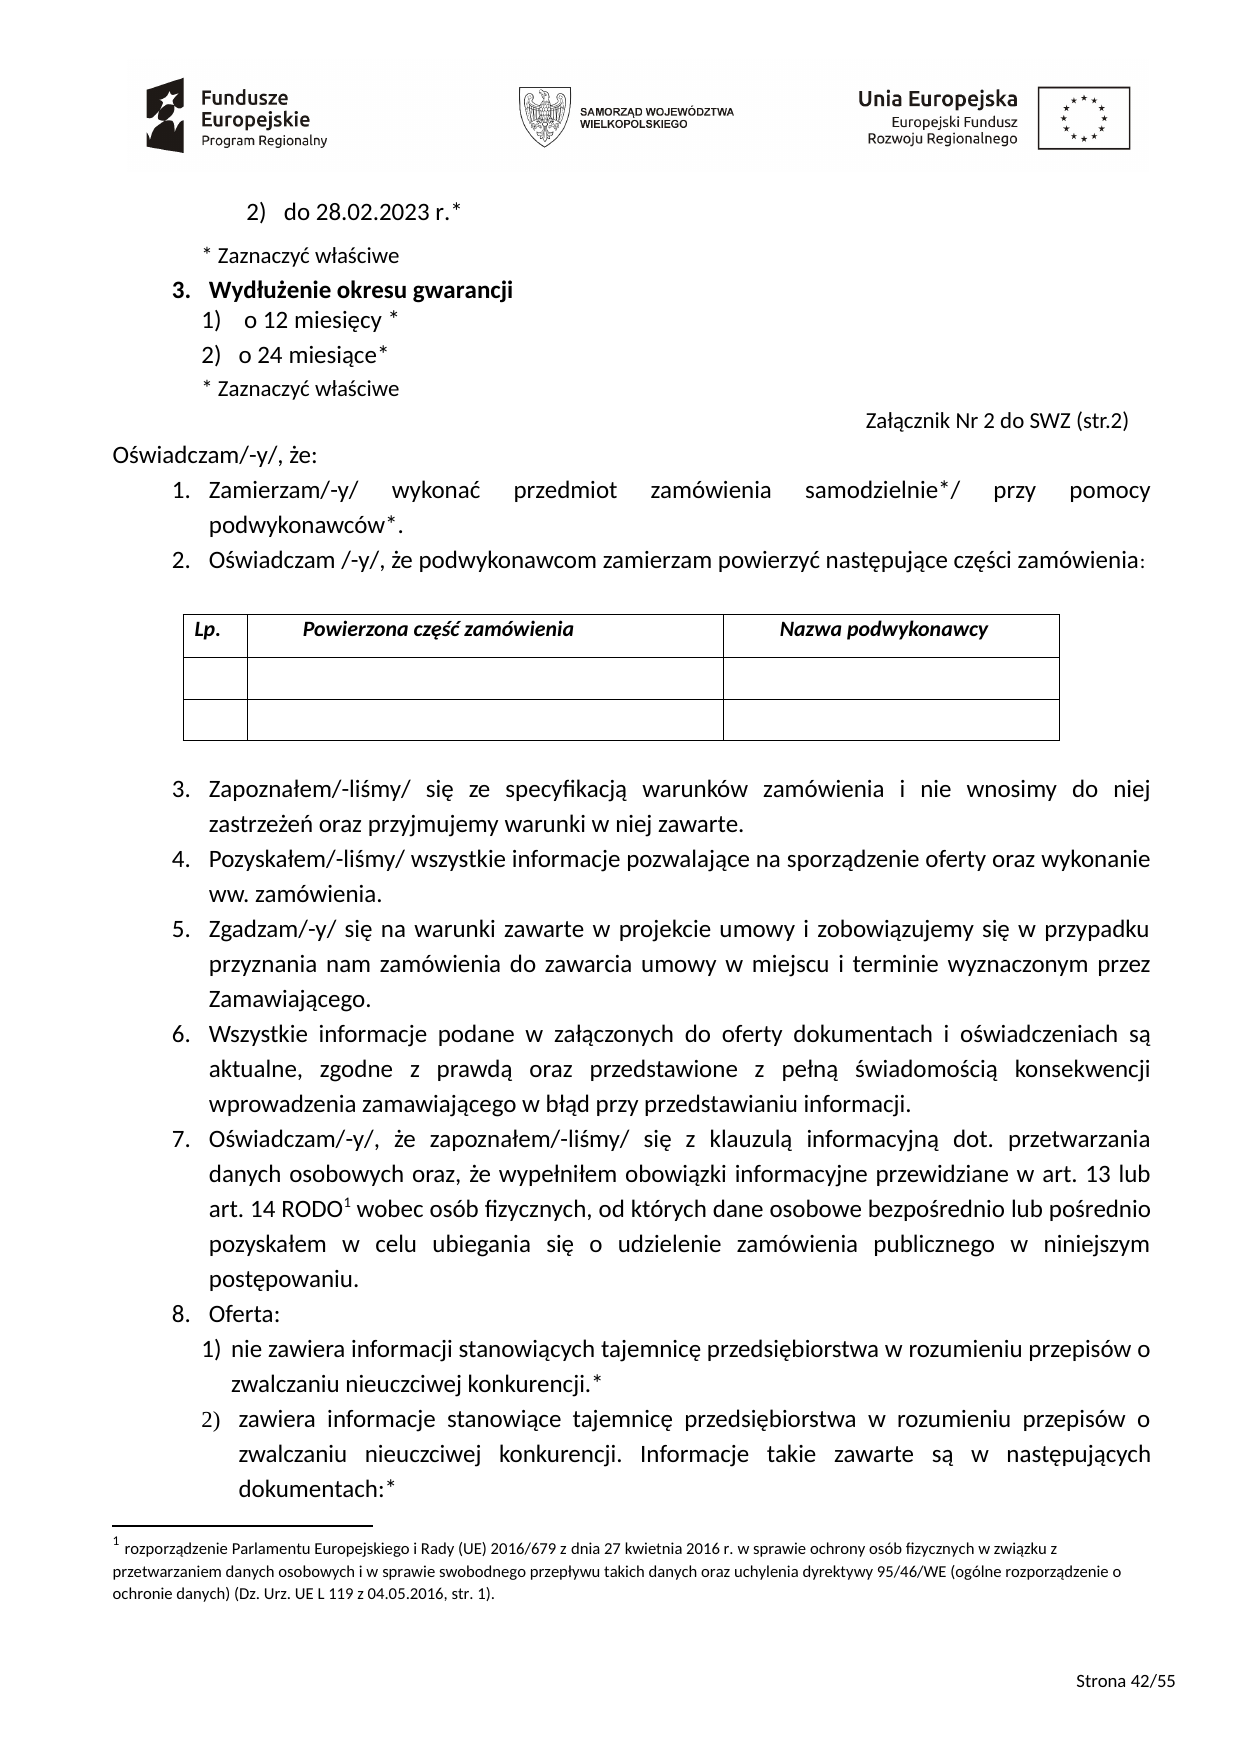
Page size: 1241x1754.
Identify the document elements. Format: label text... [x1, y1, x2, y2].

table_cell [248, 658, 723, 699]
list nie zawiera informacji stanowiących tajemnicę przedsiębiorstwa w rozumieniu przepisów o zwalczaniu nieuczciwej konkurencji.* [201, 1333, 1152, 1398]
list Zamierzam/-y/ wykonać przedmiot zamówienia samodzielnie*/ przy pomocy podwykonawców*. [172, 474, 1152, 539]
text Oświadczam/-y/, że: [112, 439, 1152, 469]
table_cell [184, 658, 247, 699]
table_header Lp. [184, 615, 247, 657]
list Zgadzam/-y/ się na warunki zawarte w projekcie umowy i zobowiązujemy się w przypadku przyznania nam zamówienia do zawarcia umowy w miejscu i terminie wyznaczonym przez Zamawiającego. [172, 913, 1152, 1013]
table_cell [184, 700, 247, 740]
list Wszystkie informacje podane w załączonych do oferty dokumentach i oświadczeniach są aktualne, zgodne z prawdą oraz przedstawione z pełną świadomością konsekwencji wprowadzenia zamawiającego w błąd przy przedstawianiu informacji. [172, 1018, 1152, 1118]
table_header Powierzona część zamówienia [248, 615, 723, 657]
table_header Nazwa podwykonawcy [724, 615, 1059, 657]
list Zapoznałem/-liśmy/ się ze specyfikacją warunków zamówienia i nie wnosimy do niej zastrzeżeń oraz przyjmujemy warunki w niej zawarte. [172, 773, 1152, 838]
picture [127, 59, 1150, 172]
list zawiera informacje stanowiące tajemnicę przedsiębiorstwa w rozumieniu przepisów o zwalczaniu nieuczciwej konkurencji. Informacje takie zawarte są w następujących dokumentach:* [201, 1403, 1152, 1503]
list o 12 miesięcy * [201, 304, 1152, 335]
table_cell [724, 658, 1059, 699]
text * Zaznaczyć właściwe [144, 242, 1152, 270]
list Oferta: [172, 1298, 1152, 1328]
list Oświadczam /-y/, że podwykonawcom zamierzam powierzyć następujące części zamówienia: [172, 544, 1152, 574]
list o 24 miesiące* [201, 339, 1152, 370]
table_cell [248, 700, 723, 740]
list Wydłużenie okresu gwarancji [172, 274, 1152, 304]
list Pozyskałem/-liśmy/ wszystkie informacje pozwalające na sporządzenie oferty oraz wykonanie ww. zamówienia. [172, 843, 1152, 908]
text Załącznik Nr 2 do SWZ (str.2) [209, 407, 1152, 434]
list Oświadczam/-y/, że zapoznałem/-liśmy/ się z klauzulą informacyjną dot. przetwarzania danych osobowych oraz, że wypełniłem obowiązki informacyjne przewidziane w art. 13 lub art. 14 RODO wobec osób fizycznych, od których dane osobowe bezpośrednio lub pośrednio pozyskałem w celu ubiegania się o udzielenie zamówienia publicznego w niniejszym postępowaniu. [172, 1123, 1152, 1293]
text * Zaznaczyć właściwe [144, 374, 1152, 402]
list do 28.02.2023 r.* [246, 196, 1152, 226]
table_cell [724, 700, 1059, 740]
